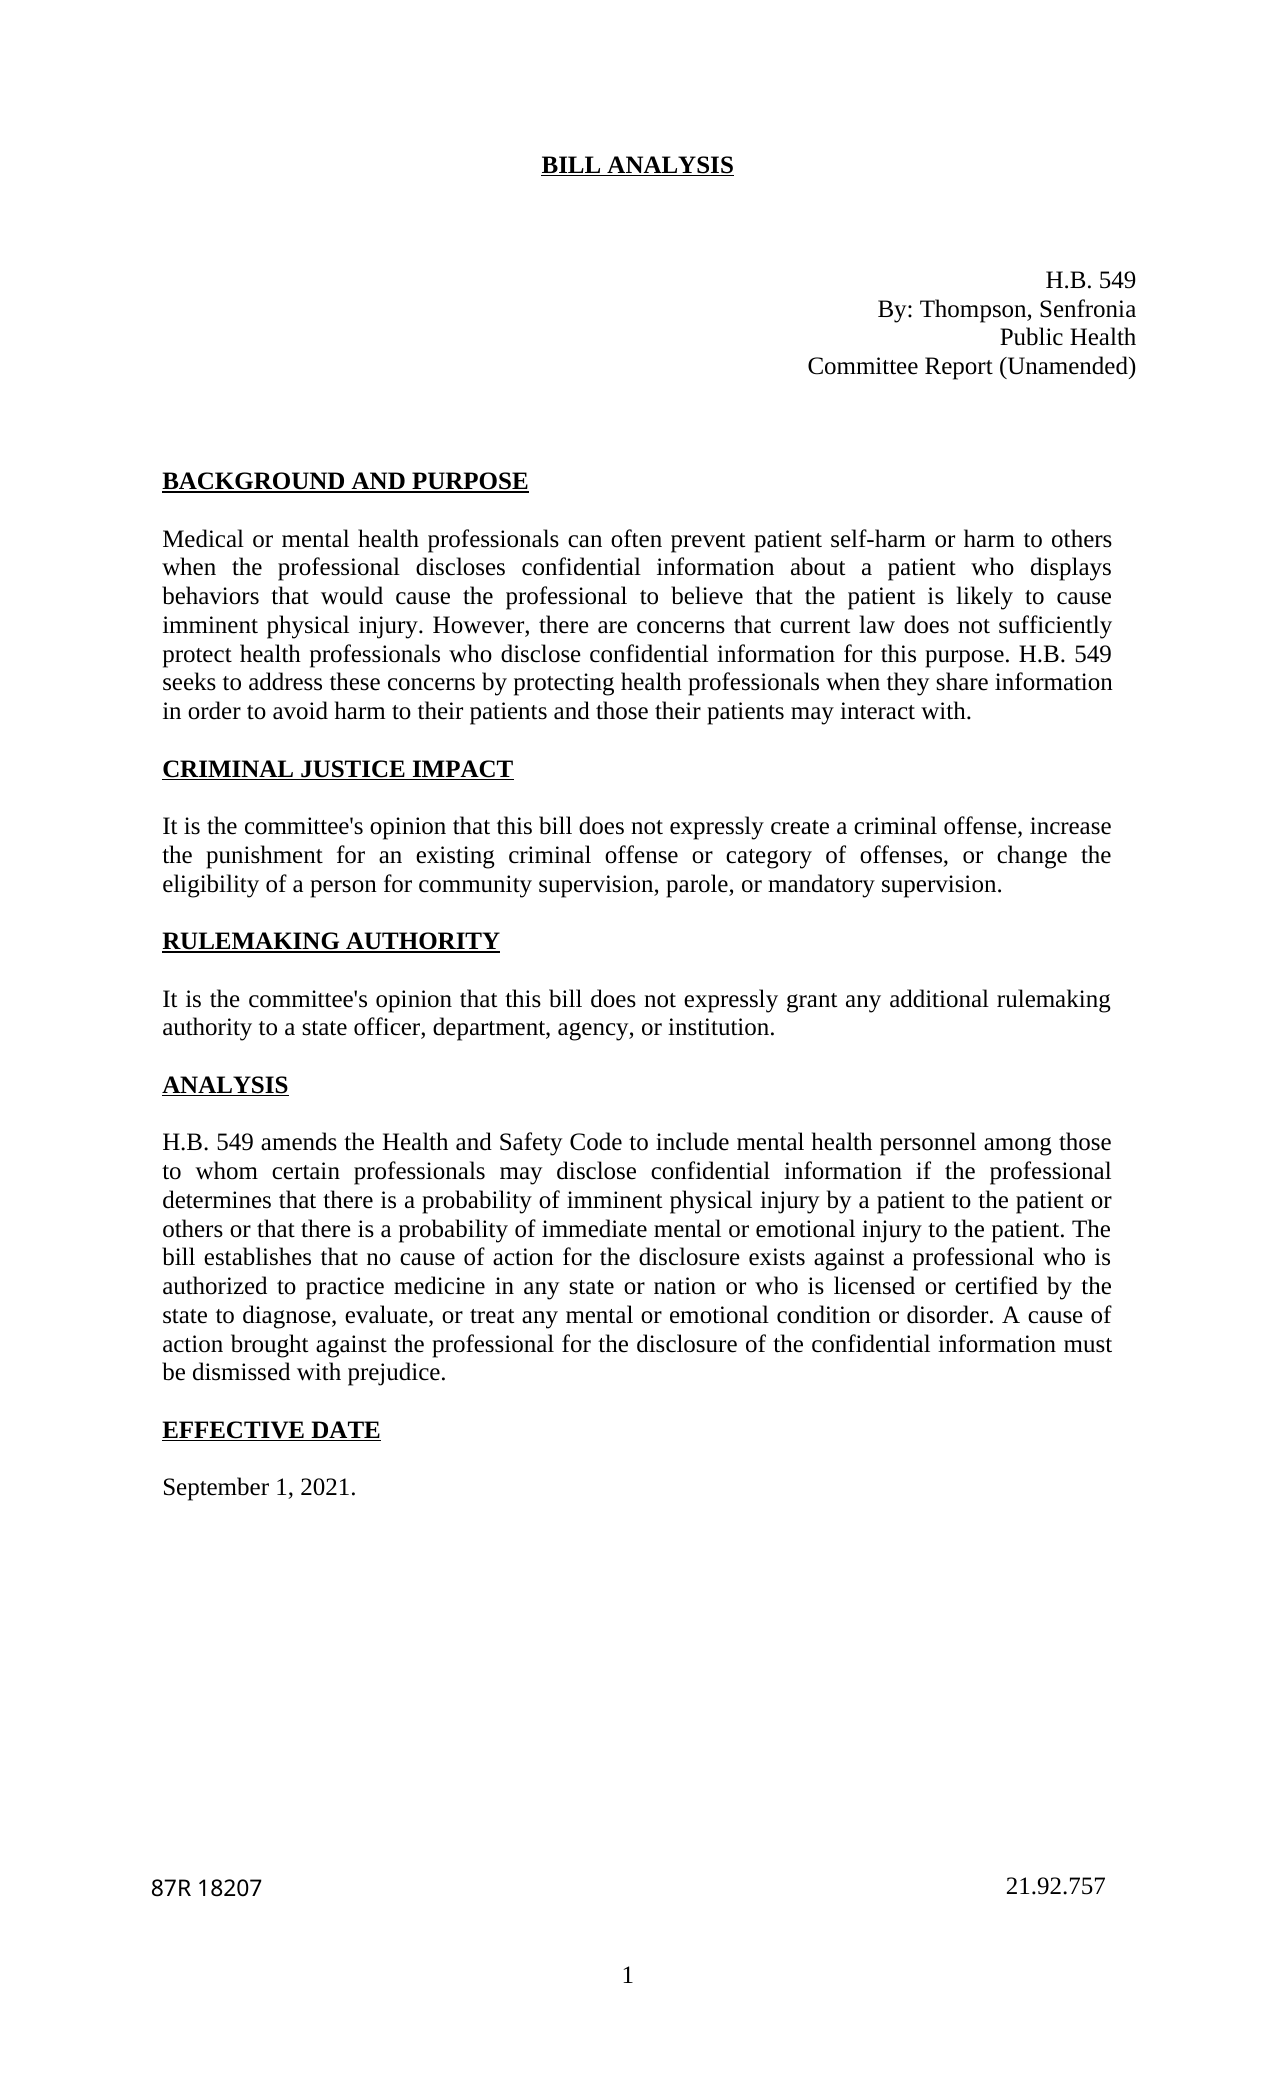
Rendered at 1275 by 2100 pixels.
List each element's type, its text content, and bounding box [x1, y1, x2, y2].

table_cell By: Thompson, Senfronia [150, 294, 1147, 322]
table_cell ANALYSIS H.B. 549 amends the Health and Safety Code to include mental health personnel among those to whom certain professionals may disclose confidential information if the professional determines that there is a probability of imminent physical injury by a patient to the patient or others or that there is a probability of immediate mental or emotional injury to the patient. The bill establishes that no cause of action for the disclosure exists against a professional who is authorized to practice medicine in any state or nation or who is licensed or certified by the state to diagnose, evaluate, or treat any mental or emotional condition or disorder. A cause of action brought against the professional for the disclosure of the confidential information must be dismissed with prejudice. [150, 1070, 1125, 1415]
table_header H.B. 549 [150, 265, 1147, 294]
table_cell Public Health [150, 323, 1147, 351]
table_header BILL ANALYSIS [150, 150, 1125, 179]
table_header BACKGROUND AND PURPOSE Medical or mental health professionals can often prevent patient self-harm or harm to others when the professional discloses confidential information about a patient who displays behaviors that would cause the professional to believe that the patient is likely to cause imminent physical injury. However, there are concerns that current law does not sufficiently protect health professionals who disclose confidential information for this purpose. H.B. 549 seeks to address these concerns by protecting health professionals when they share information in order to avoid harm to their patients and those their patients may interact with. [150, 466, 1125, 754]
table_cell EFFECTIVE DATE September 1, 2021. [150, 1415, 1125, 1530]
table_cell RULEMAKING AUTHORITY It is the committee's opinion that this bill does not expressly grant any additional rulemaking authority to a state officer, department, agency, or institution. [150, 926, 1125, 1070]
table_cell Committee Report (Unamended) [150, 351, 1147, 380]
table_cell CRIMINAL JUSTICE IMPACT It is the committee's opinion that this bill does not expressly create a criminal offense, increase the punishment for an existing criminal offense or category of offenses, or change the eligibility of a person for community supervision, parole, or mandatory supervision. [150, 754, 1125, 926]
